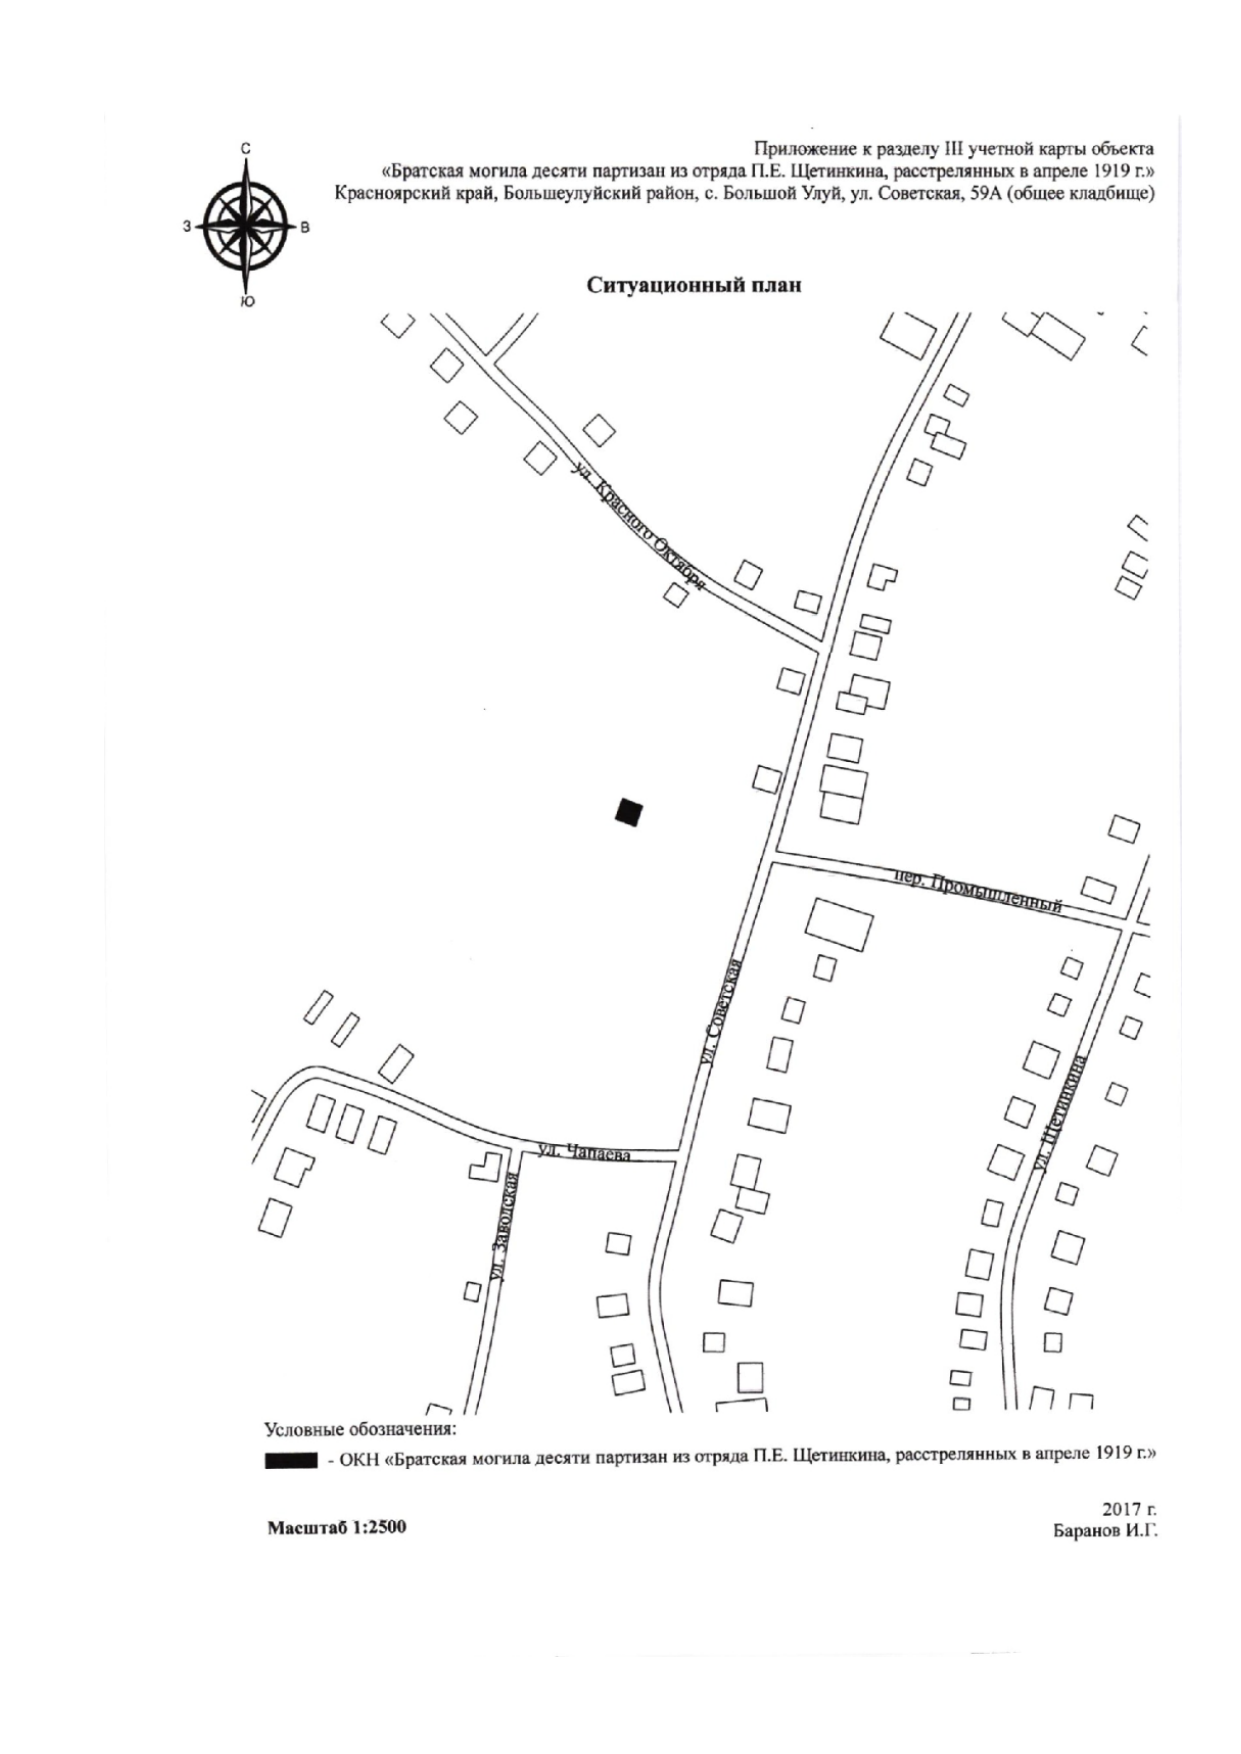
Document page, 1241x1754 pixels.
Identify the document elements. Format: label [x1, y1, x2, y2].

picture [105, 104, 1182, 1655]
